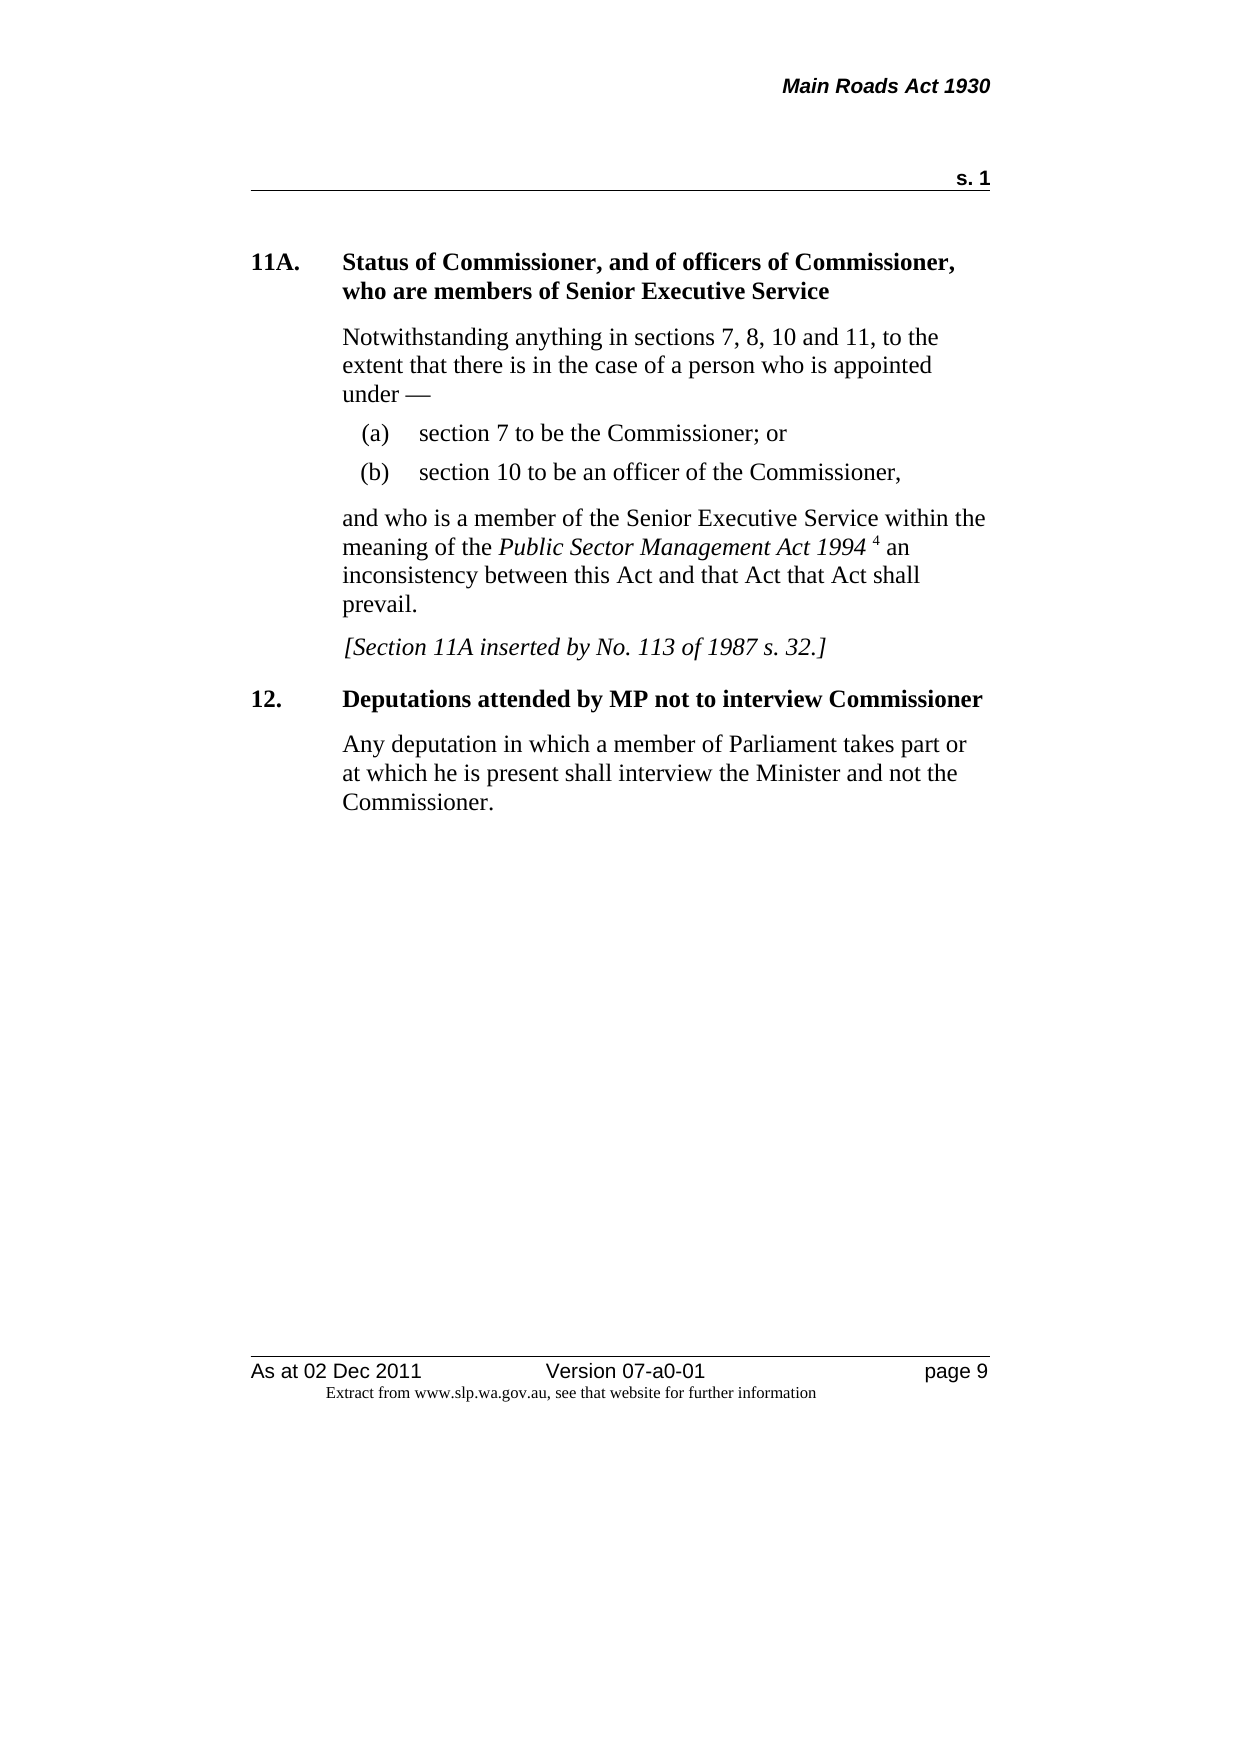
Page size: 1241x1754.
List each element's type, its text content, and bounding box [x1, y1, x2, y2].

text Notwithstanding anything in sections 7, 8, 10 and 11, to the extent that there is in the case of a person who is appointed under — [251, 322, 990, 408]
text (b) section 10 to be an officer of the Commissioner, [251, 457, 990, 486]
subtitle 11A. Status of Commissioner, and of officers of Commissioner, who are members of Senior Executive Service [251, 247, 990, 305]
text and who is a member of the Senior Executive Service within the meaning of the Public Sector Management Act 1994 4 an inconsistency between this Act and that Act that Act shall prevail. [251, 503, 990, 618]
text Any deputation in which a member of Parliament takes part or at which he is present shall interview the Minister and not the Commissioner. [251, 729, 990, 816]
subtitle 12. Deputations attended by MP not to interview Commissioner [251, 684, 990, 713]
text [Section 11A inserted by No. 113 of 1987 s. 32.] [251, 632, 990, 661]
text (a) section 7 to be the Commissioner; or [251, 418, 990, 447]
